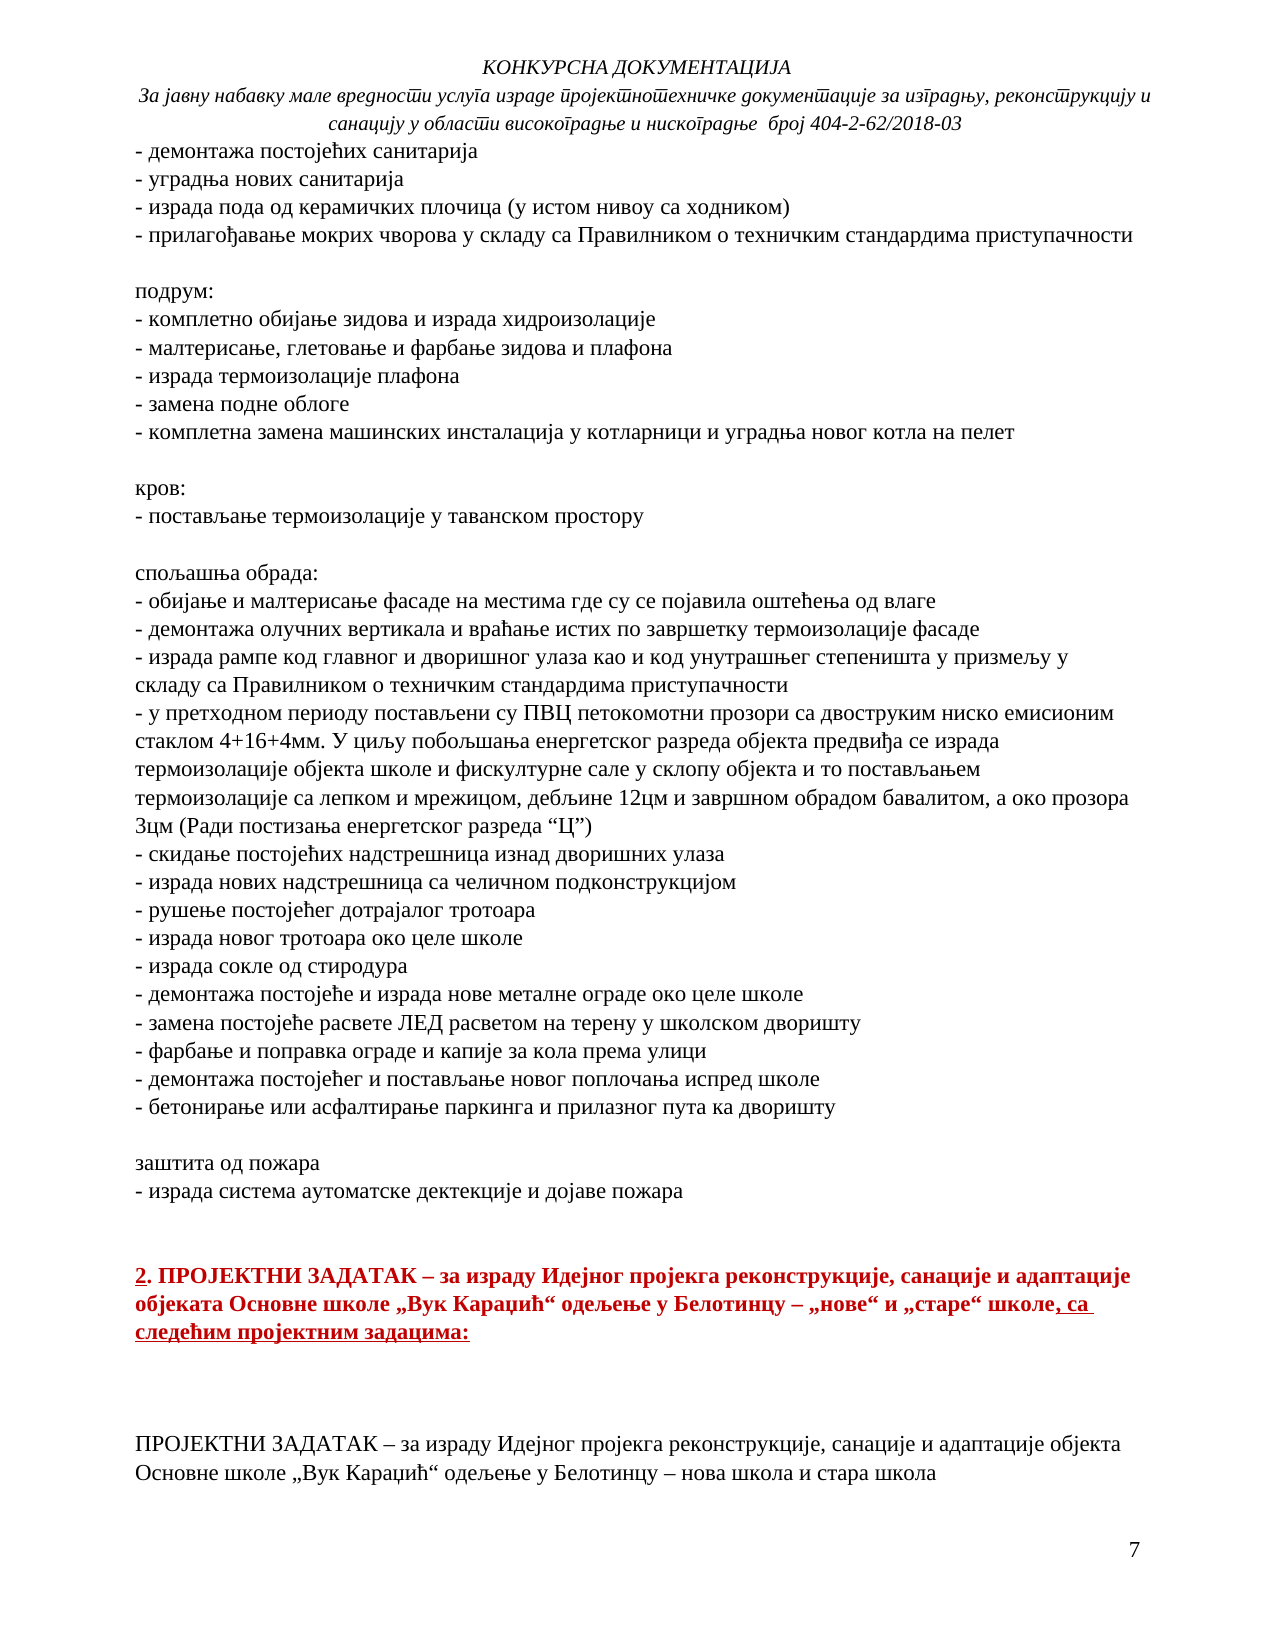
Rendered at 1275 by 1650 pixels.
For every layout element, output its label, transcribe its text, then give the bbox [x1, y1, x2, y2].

text - израда система аутоматске дектекције и дојаве пожара [135, 1176, 1140, 1204]
text - уградња нових санитарија [135, 163, 1140, 191]
text кров: [135, 472, 1140, 501]
text - прилагођавање мокрих чворова у складу са Правилником о техничким стандардима приступачности [135, 219, 1140, 247]
text - обијање и малтерисање фасаде на местима где су се појавила оштећења од влаге [135, 585, 1140, 613]
text - постављање термоизолације у таванском простору [135, 501, 1140, 529]
text ПРОЈЕКТНИ ЗАДАТАК – за израду Идејног пројекга реконструкције, санације и адаптације објекта Основне школе „Вук Караџић“ одељење у Белотинцу – нова школа и стара школа [135, 1429, 1140, 1485]
text - комплетно обијање зидова и израда хидроизолације [135, 304, 1140, 332]
text - фарбање и поправка ограде и капије за кола према улици [135, 1035, 1140, 1063]
text - демонтажа постојећих санитарија [135, 135, 1140, 163]
text 2. ПРОЈЕКТНИ ЗАДАТАК – за израду Идејног пројекга реконструкције, санације и адаптације објеката Основне школе „Вук Караџић“ одељење у Белотинцу – „нове“ и „старе“ школе, са следећим пројектним задацима: [135, 1260, 1140, 1344]
text - израда пода од керамичких плочица (у истом нивоу са ходником) [135, 191, 1140, 219]
text заштита од пожара [135, 1147, 1140, 1176]
text - израда рампе код главног и дворишног улаза као и код унутрашњег степеништа у призмељу у складу са Правилником о техничким стандардима приступачности [135, 641, 1140, 697]
text - комплетна замена машинских инсталација у котларници и уградња новог котла на пелет [135, 416, 1140, 444]
text - израда сокле од стиродура [135, 951, 1140, 979]
text - замена подне облоге [135, 388, 1140, 416]
text спољашња обрада: [135, 557, 1140, 585]
text - малтерисање, глетовање и фарбање зидова и плафона [135, 332, 1140, 360]
text - демонтажа постојећег и постављање новог поплочања испред школе [135, 1063, 1140, 1091]
text - рушење постојећег дотрајалог тротоара [135, 894, 1140, 922]
text - израда новог тротоара око целе школе [135, 922, 1140, 951]
text - израда термоизолације плафона [135, 360, 1140, 388]
text - скидање постојећих надстрешница изнад дворишних улаза [135, 838, 1140, 866]
text - израда нових надстрешница са челичном подконструкцијом [135, 866, 1140, 894]
text - демонтажа олучних вертикала и враћање истих по завршетку термоизолације фасаде [135, 613, 1140, 641]
text - демонтажа постојеће и израда нове металне ограде око целе школе [135, 979, 1140, 1007]
text - бетонирање или асфалтирање паркинга и прилазног пута ка дворишту [135, 1091, 1140, 1119]
text - у претходном периоду постављени су ПВЦ петокомотни прозори са двоструким ниско емисионим стаклом 4+16+4мм. У циљу побољшања енергетског разреда објекта предвиђа се израда термоизолације објекта школе и фискултурне сале у склопу објекта и то постављањем термоизолације са лепком и мрежицом, дебљине 12цм и завршном обрадом бавалитом, а око прозора 3цм (Ради постизања енергетског разреда “Ц”) [135, 697, 1140, 838]
text подрум: [135, 276, 1140, 304]
text - замена постојеће расвете ЛЕД расветом на терену у школском дворишту [135, 1007, 1140, 1035]
